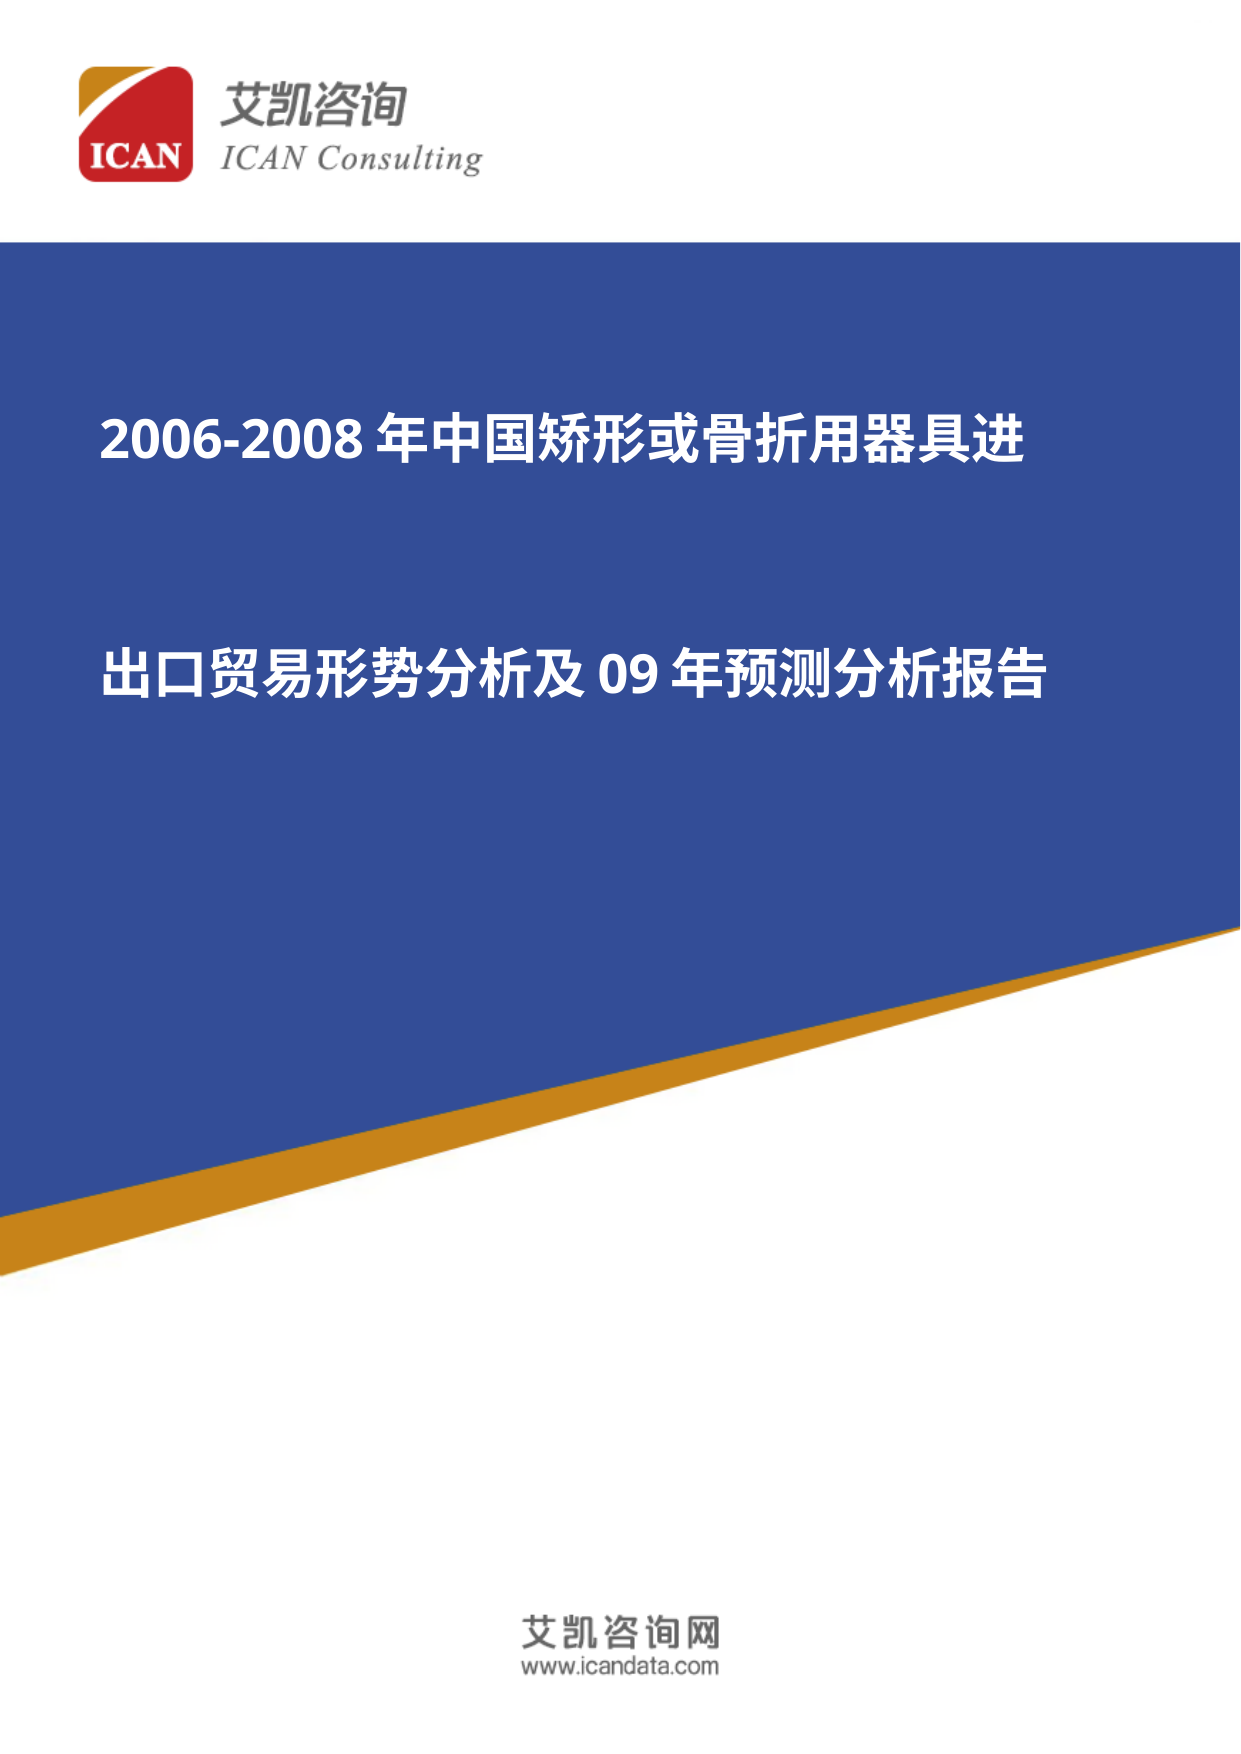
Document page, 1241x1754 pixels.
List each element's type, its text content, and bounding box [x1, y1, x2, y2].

subtitle 2006-2008年中国矫形或骨折用器具进出口贸易形势分析及09年预测分析报告 [99, 386, 1053, 718]
picture [0, 5, 1241, 1754]
